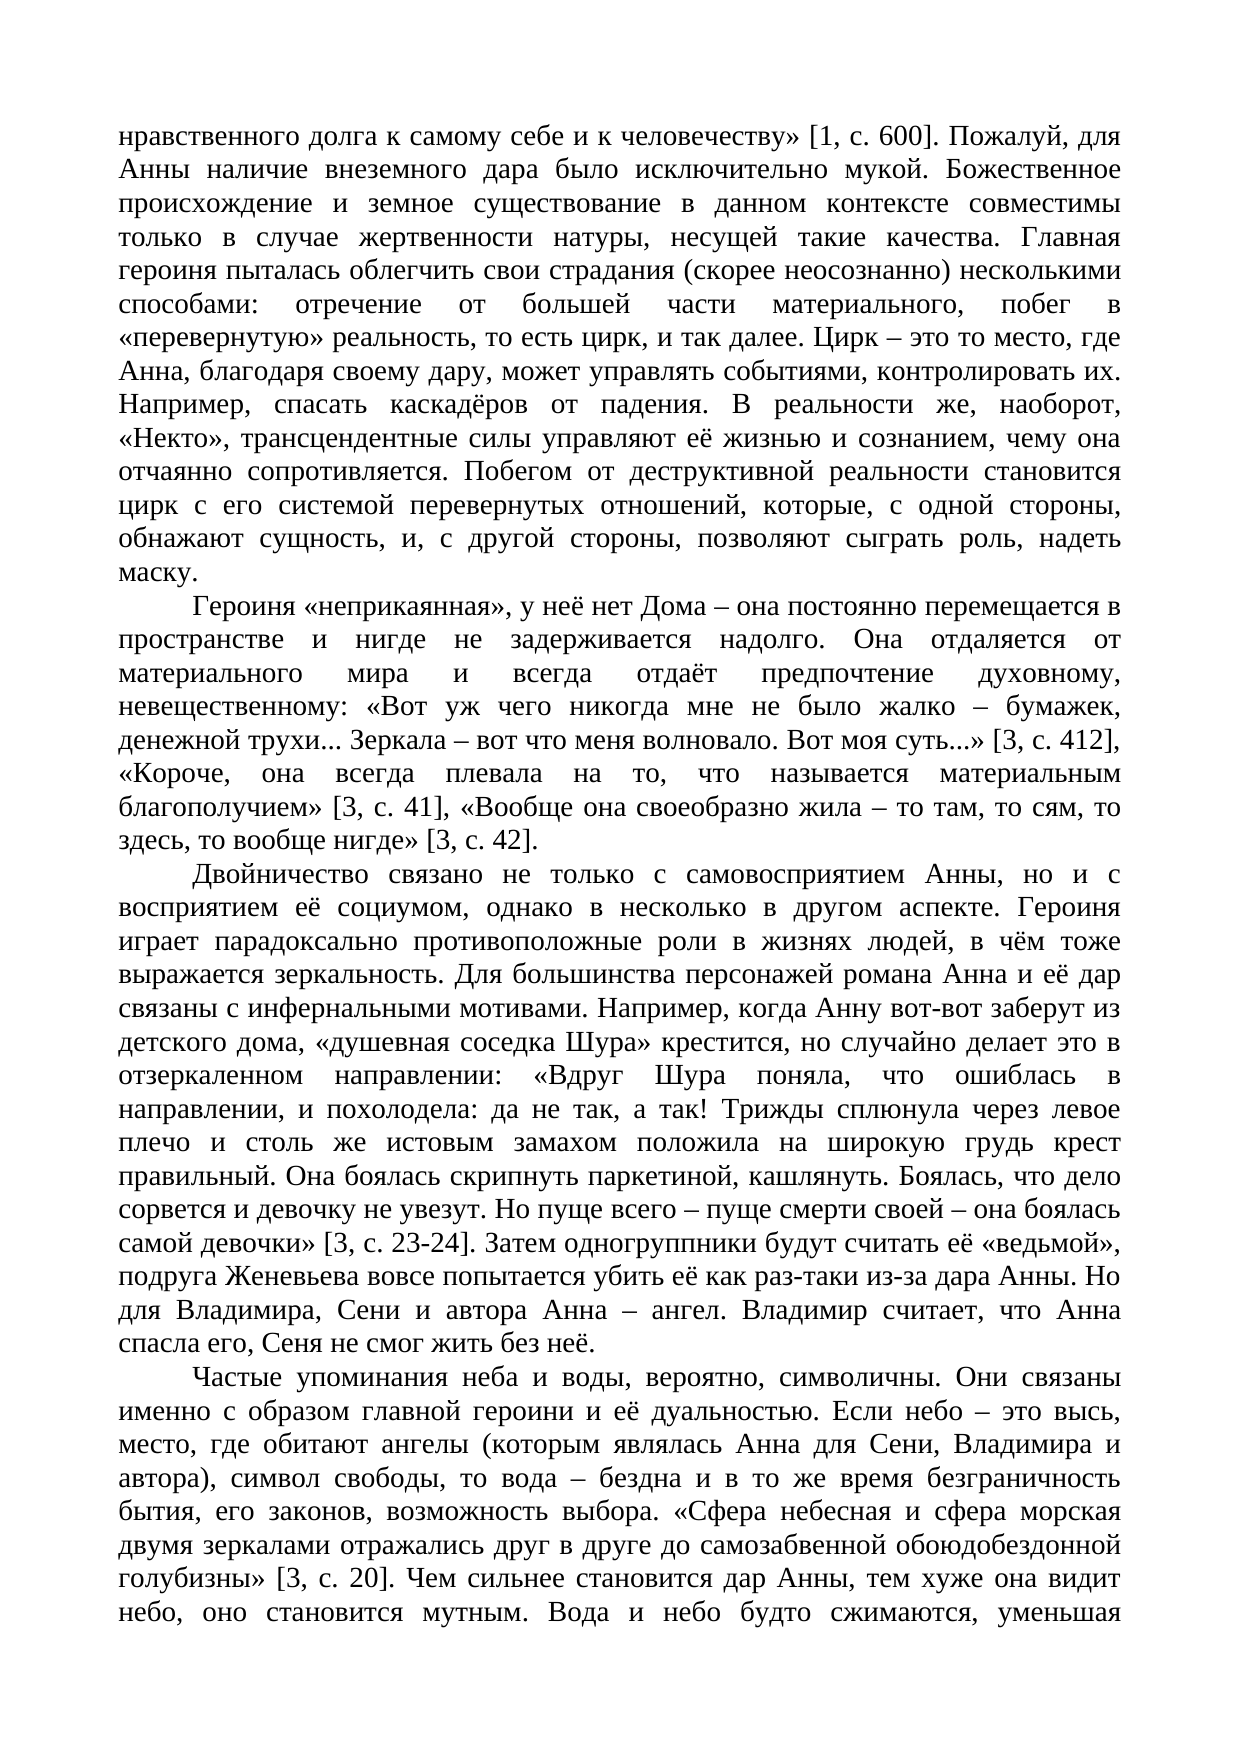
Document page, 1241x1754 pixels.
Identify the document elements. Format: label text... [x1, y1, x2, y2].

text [118, 118, 1122, 588]
text Двойничество связано не только с самовосприятием Анны, но и с восприятием её социумом, однако в несколько в другом аспекте. Героиня играет парадоксально противоположные роли в жизнях людей, в чём тоже выражается зеркальность. Для большинства персонажей романа Анна и её дар связаны с инфернальными мотивами. Например, когда Анну вот-вот заберут из детского дома, «душевная соседка Шура» крестится, но случайно делает это в отзеркаленном направлении: «Вдруг Шура поняла, что ошиблась в направлении, и похолодела: да не так, а так! Трижды сплюнула через левое плечо и столь же истовым замахом положила на широкую грудь крест правильный. Она боялась скрипнуть паркетиной, кашлянуть. Боялась, что дело сорвется и девочку не увезут. Но пуще всего – пуще смерти своей – она боялась самой девочки» [3, с. 23-24]. Затем одногруппники будут считать её «ведьмой», подруга Женевьева вовсе попытается убить её как раз-таки из-за дара Анны. Но для Владимира, Сени и автора Анна – ангел. Владимир считает, что Анна спасла его, Сеня не смог жить без неё. [118, 856, 1122, 1359]
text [118, 1359, 1122, 1627]
text Героиня «неприкаянная», у неё нет Дома – она постоянно перемещается в пространстве и нигде не задерживается надолго. Она отдаляется от материального мира и всегда отдаёт предпочтение духовному, невещественному: «Вот уж чего никогда мне не было жалко – бумажек, денежной трухи... Зеркала – вот что меня волновало. Вот моя суть...» [3, с. 412], «Короче, она всегда плевала на то, что называется материальным благополучием» [3, с. 41], «Вообще она своеобразно жила – то там, то сям, то здесь, то вообще нигде» [3, с. 42]. [118, 588, 1122, 856]
